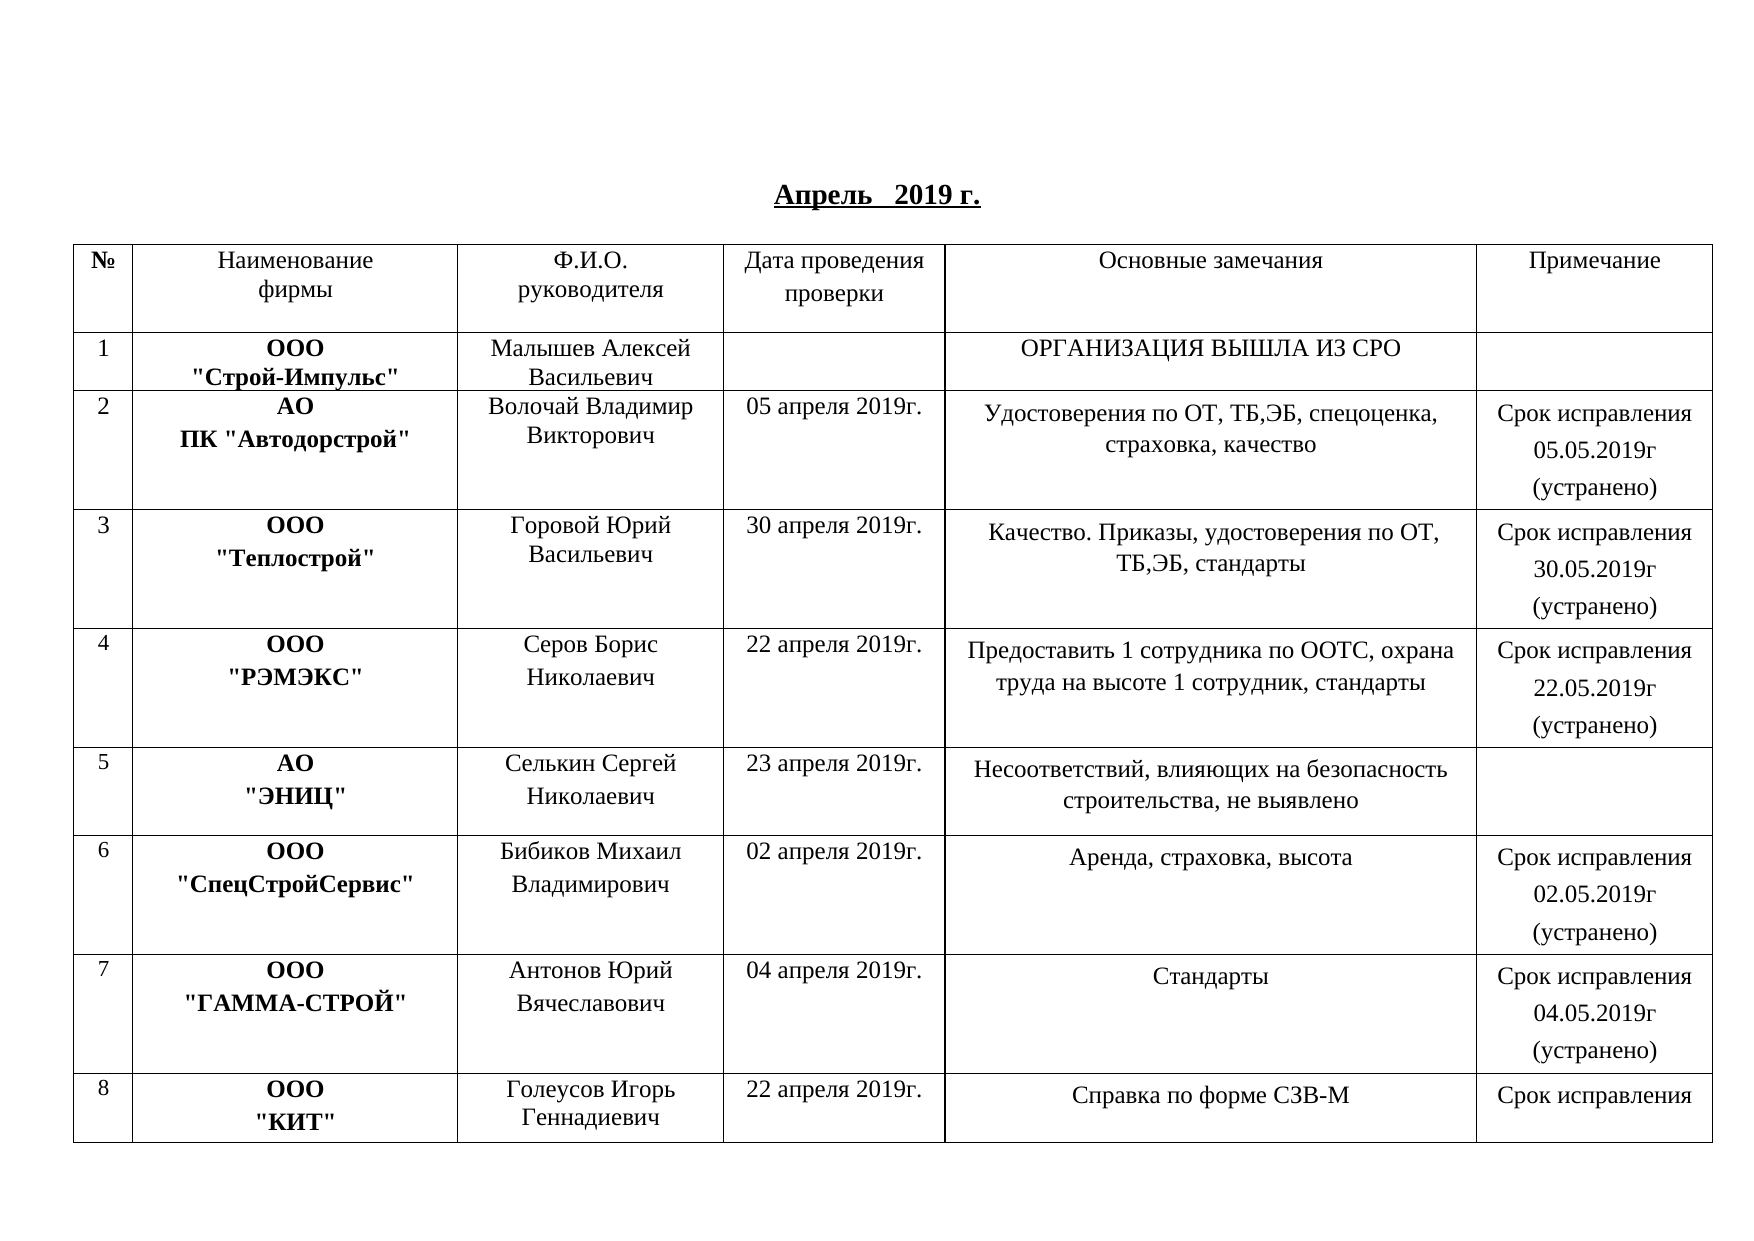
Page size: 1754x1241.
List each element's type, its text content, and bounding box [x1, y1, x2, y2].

table_header Дата проведения проверки [724, 245, 944, 332]
table_cell Срок исправления 05.05.2019г (устранено) [1477, 391, 1712, 509]
table_cell Серов Борис Николаевич [458, 629, 723, 747]
table_cell АО "ЭНИЦ" [133, 748, 457, 835]
table_header Примечание [1477, 245, 1712, 332]
table_cell 3 [74, 510, 132, 628]
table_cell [458, 1074, 723, 1142]
table_header № [74, 245, 132, 332]
table_cell Срок исправления 22.05.2019г (устранено) [1477, 629, 1712, 747]
table_cell 05 апреля 2019г. [724, 391, 944, 509]
table_cell 30 апреля 2019г. [724, 510, 944, 628]
table_cell Селькин Сергей Николаевич [458, 748, 723, 835]
table_cell 8 [74, 1074, 132, 1142]
table_header Ф.И.О. руководителя [458, 245, 723, 332]
table_cell 2 [74, 391, 132, 509]
table_cell Волочай Владимир Викторович [458, 391, 723, 509]
table_cell 23 апреля 2019г. [724, 748, 944, 835]
table_cell Качество. Приказы, удостоверения по ОТ, ТБ,ЭБ, стандарты [946, 510, 1476, 628]
table_cell 4 [74, 629, 132, 747]
table_cell АО ПК "Автодорстрой" [133, 391, 457, 509]
table_cell ОРГАНИЗАЦИЯ ВЫШЛА ИЗ СРО [946, 333, 1476, 390]
table_cell Бибиков Михаил Владимирович [458, 836, 723, 954]
table_cell Удостоверения по ОТ, ТБ,ЭБ, спецоценка, страховка, качество [946, 391, 1476, 509]
text Апрель 2019 г. [118, 177, 1636, 211]
table_cell 6 [74, 836, 132, 954]
table_cell Аренда, страховка, высота [946, 836, 1476, 954]
table_cell Предоставить 1 сотрудника по ООТС, охрана труда на высоте 1 сотрудник, стандарты [946, 629, 1476, 747]
table_cell 7 [74, 955, 132, 1073]
table_cell ООО "КИТ" [133, 1074, 457, 1142]
table_cell ООО "Теплострой" [133, 510, 457, 628]
table_cell 04 апреля 2019г. [724, 955, 944, 1073]
table_cell [724, 333, 944, 390]
table_cell Срок исправления 30.05.2019г (устранено) [1477, 510, 1712, 628]
table_header Наименование фирмы [133, 245, 457, 332]
table_cell Несоответствий, влияющих на безопасность строительства, не выявлено [946, 748, 1476, 835]
table_cell [1477, 748, 1712, 835]
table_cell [1477, 1074, 1712, 1142]
table_cell ООО "СпецСтройСервис" [133, 836, 457, 954]
table_cell 5 [74, 748, 132, 835]
table_cell 22 апреля 2019г. [724, 1074, 944, 1142]
table_header Основные замечания [946, 245, 1476, 332]
table_cell Антонов Юрий Вячеславович [458, 955, 723, 1073]
table_cell ООО "ГАММА-СТРОЙ" [133, 955, 457, 1073]
table_cell Стандарты [946, 955, 1476, 1073]
table_cell 22 апреля 2019г. [724, 629, 944, 747]
table_cell Малышев Алексей Васильевич [458, 333, 723, 390]
table_cell 02 апреля 2019г. [724, 836, 944, 954]
table_cell [1477, 333, 1712, 390]
table_cell ООО "Строй-Импульс" [133, 333, 457, 390]
table_cell Горовой Юрий Васильевич [458, 510, 723, 628]
table_cell ООО "РЭМЭКС" [133, 629, 457, 747]
table_cell 1 [74, 333, 132, 390]
table_cell Срок исправления 04.05.2019г (устранено) [1477, 955, 1712, 1073]
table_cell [946, 1074, 1476, 1142]
table_cell Срок исправления 02.05.2019г (устранено) [1477, 836, 1712, 954]
